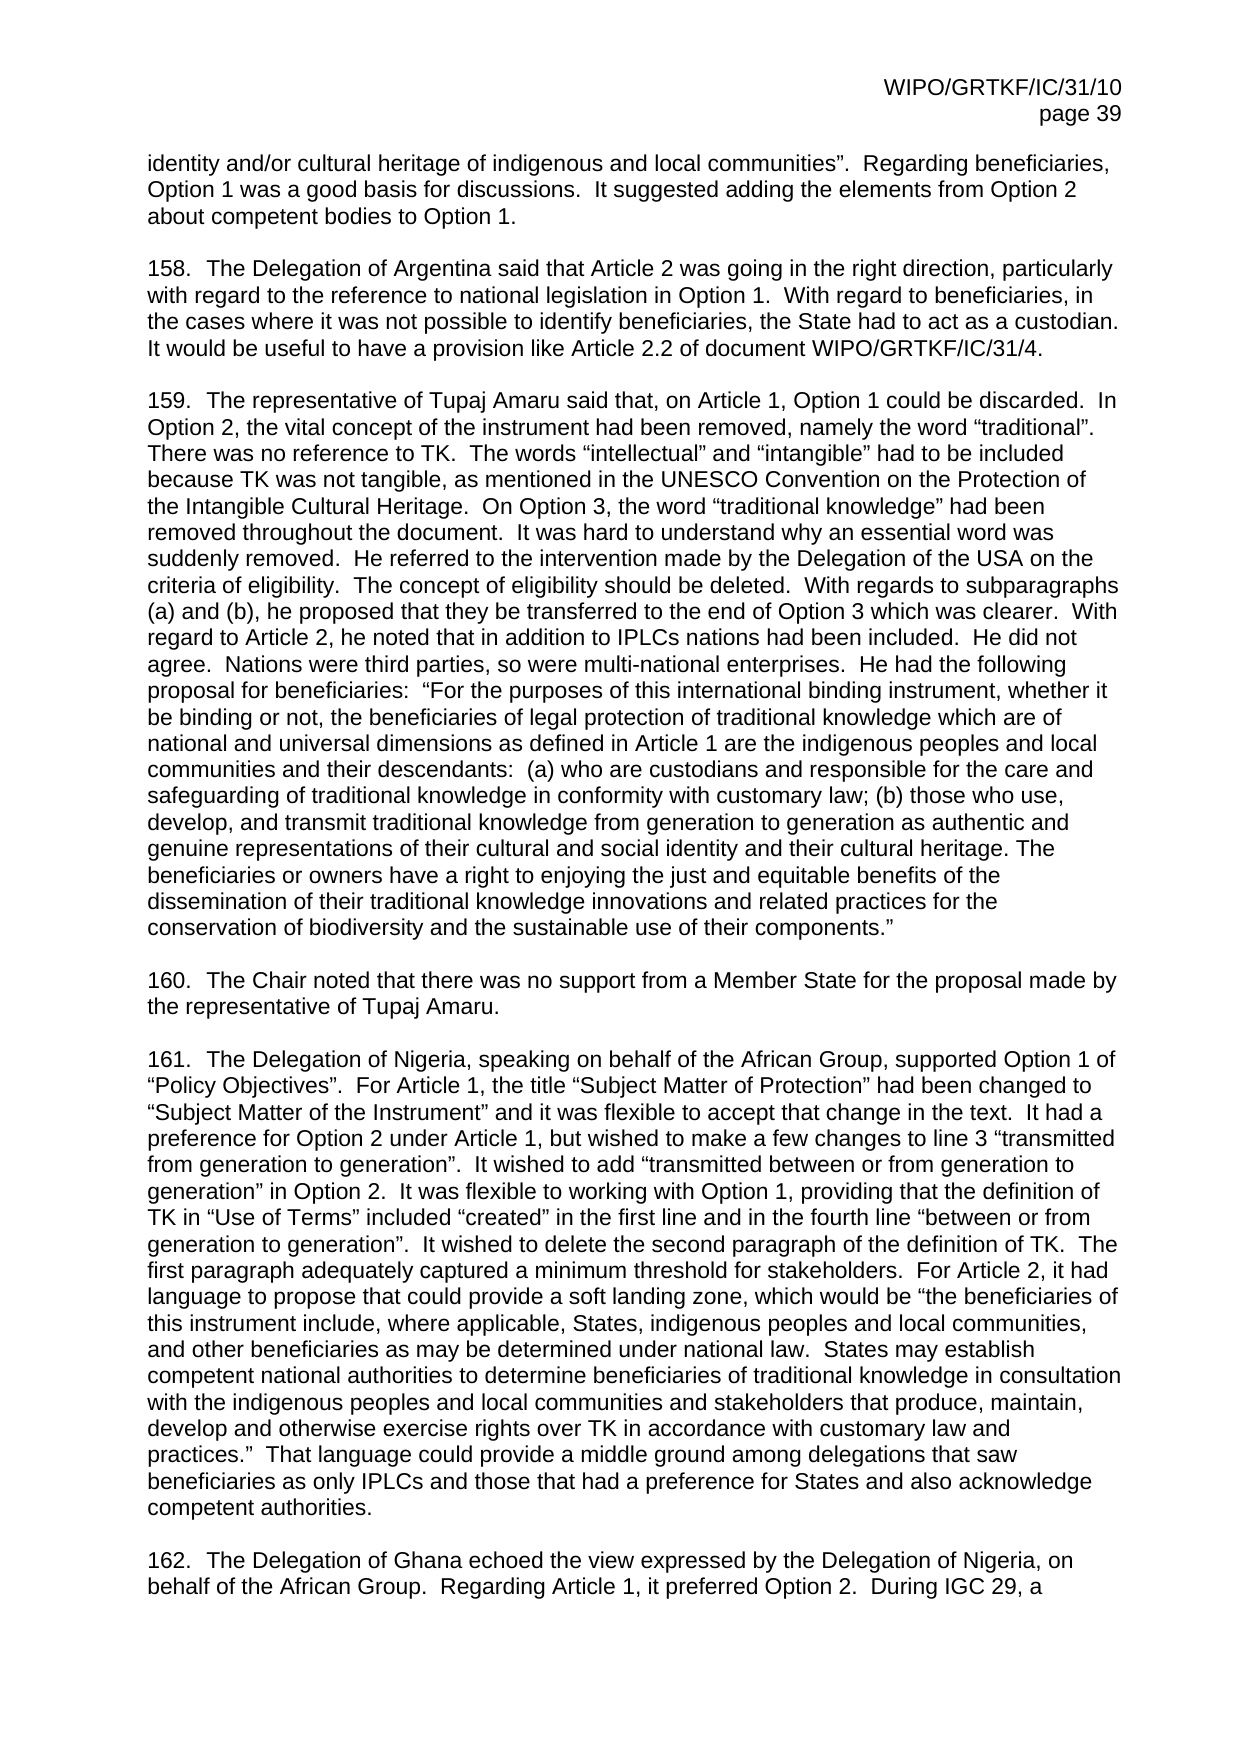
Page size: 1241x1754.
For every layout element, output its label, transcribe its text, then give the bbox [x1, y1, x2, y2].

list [147, 150, 1122, 229]
list The Delegation of Nigeria, speaking on behalf of the African Group, supported Option 1 of “Policy Objectives”. For Article 1, the title “Subject Matter of Protection” had been changed to “Subject Matter of the Instrument” and it was flexible to accept that change in the text. It had a preference for Option 2 under Article 1, but wished to make a few changes to line 3 “transmitted from generation to generation”. It wished to add “transmitted between or from generation to generation” in Option 2. It was flexible to working with Option 1, providing that the definition of TK in “Use of Terms” included “created” in the first line and in the fourth line “between or from generation to generation”. It wished to delete the second paragraph of the definition of TK. The first paragraph adequately captured a minimum threshold for stakeholders. For Article 2, it had language to propose that could provide a soft landing zone, which would be “the beneficiaries of this instrument include, where applicable, States, indigenous peoples and local communities, and other beneficiaries as may be determined under national law. States may establish competent national authorities to determine beneficiaries of traditional knowledge in consultation with the indigenous peoples and local communities and stakeholders that produce, maintain, develop and otherwise exercise rights over TK in accordance with customary law and practices.” That language could provide a middle ground among delegations that saw beneficiaries as only IPLCs and those that had a preference for States and also acknowledge competent authorities. [147, 1046, 1122, 1520]
list The Delegation of Argentina said that Article 2 was going in the right direction, particularly with regard to the reference to national legislation in Option 1. With regard to beneficiaries, in the cases where it was not possible to identify beneficiaries, the State had to act as a custodian. It would be useful to have a provision like Article 2.2 of document WIPO/GRTKF/IC/31/4. [147, 255, 1122, 361]
list The representative of Tupaj Amaru said that, on Article 1, Option 1 could be discarded. In Option 2, the vital concept of the instrument had been removed, namely the word “traditional”. There was no reference to TK. The words “intellectual” and “intangible” had to be included because TK was not tangible, as mentioned in the UNESCO Convention on the Protection of the Intangible Cultural Heritage. On Option 3, the word “traditional knowledge” had been removed throughout the document. It was hard to understand why an essential word was suddenly removed. He referred to the intervention made by the Delegation of the USA on the criteria of eligibility. The concept of eligibility should be deleted. With regards to subparagraphs (a) and (b), he proposed that they be transferred to the end of Option 3 which was clearer. With regard to Article 2, he noted that in addition to IPLCs nations had been included. He did not agree. Nations were third parties, so were multi-national enterprises. He had the following proposal for beneficiaries: “For the purposes of this international binding instrument, whether it be binding or not, the beneficiaries of legal protection of traditional knowledge which are of national and universal dimensions as defined in Article 1 are the indigenous peoples and local communities and their descendants: (a) who are custodians and responsible for the care and safeguarding of traditional knowledge in conformity with customary law; (b) those who use, develop, and transmit traditional knowledge from generation to generation as authentic and genuine representations of their cultural and social identity and their cultural heritage. The beneficiaries or owners have a right to enjoying the just and equitable benefits of the dissemination of their traditional knowledge innovations and related practices for the conservation of biodiversity and the sustainable use of their components.” [147, 387, 1122, 941]
list The Chair noted that there was no support from a Member State for the proposal made by the representative of Tupaj Amaru. [147, 967, 1122, 1020]
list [147, 1547, 1122, 1599]
